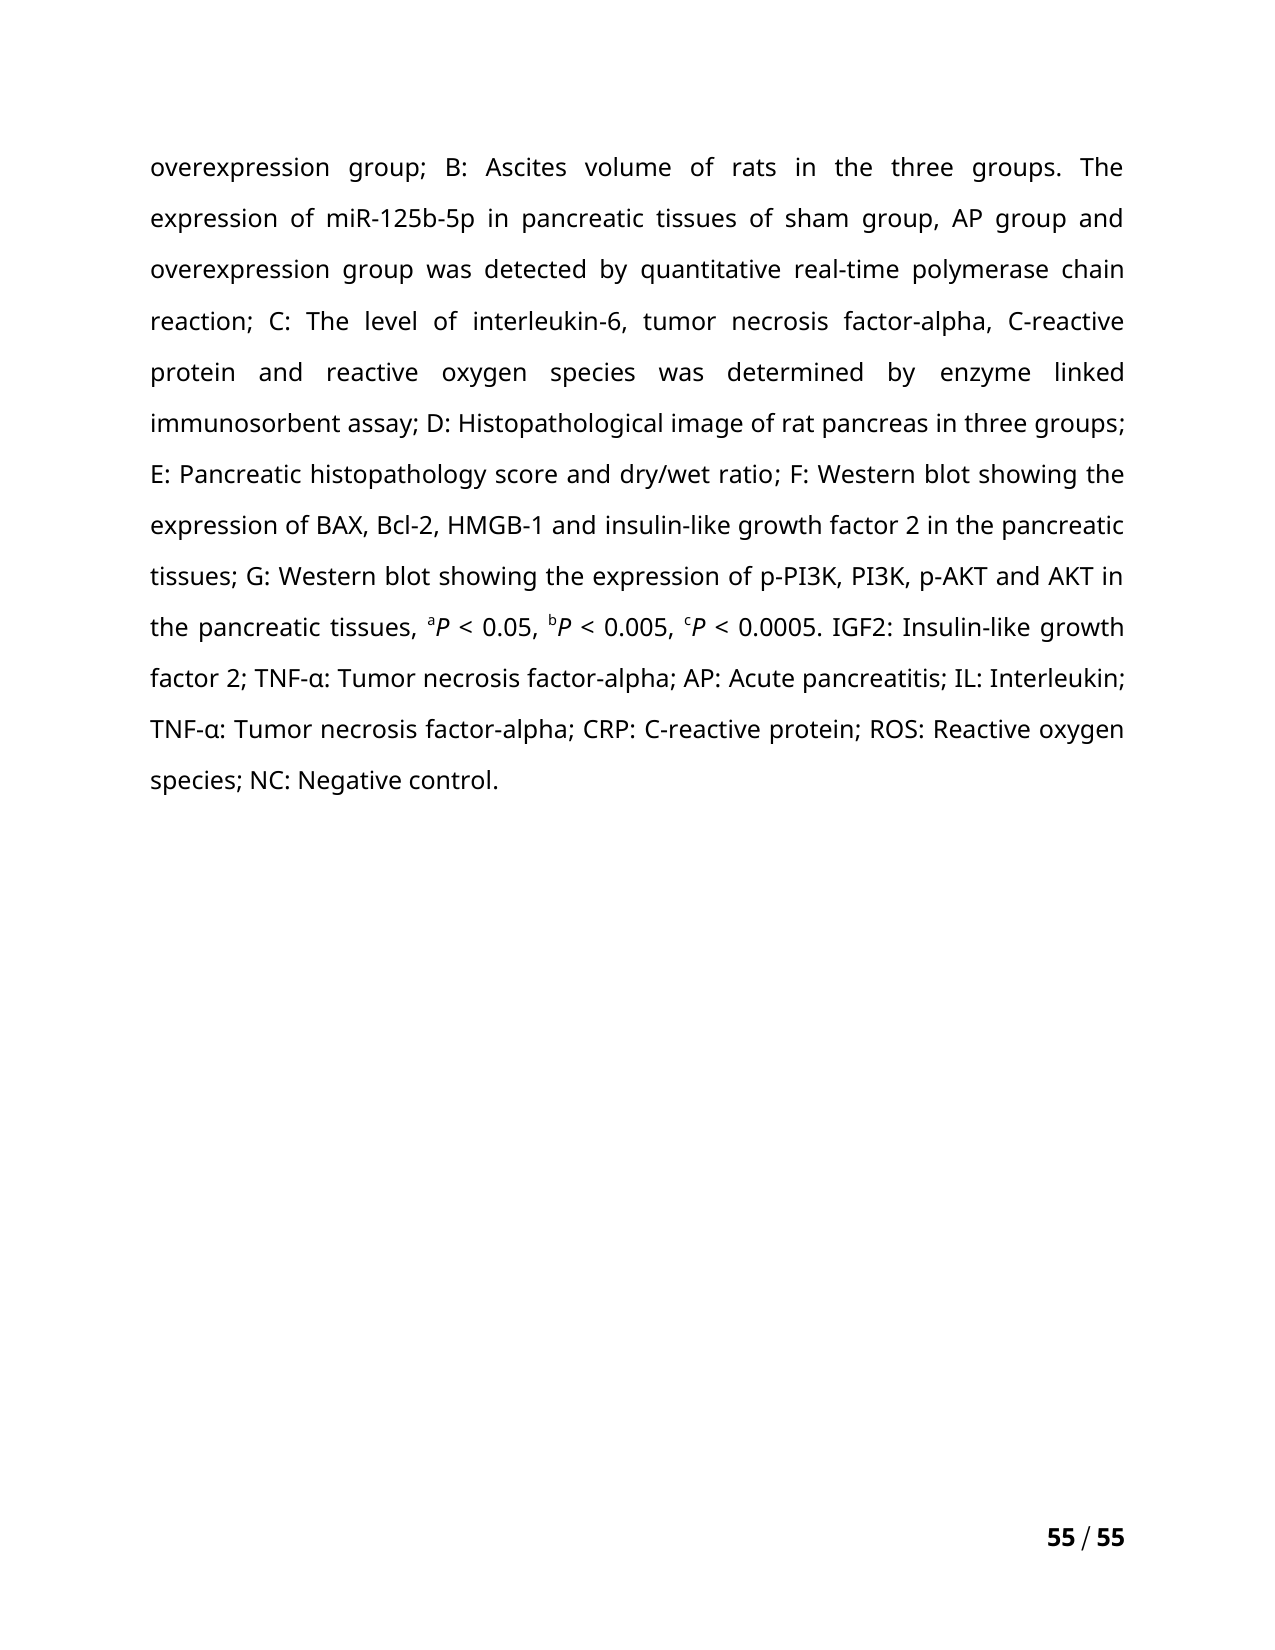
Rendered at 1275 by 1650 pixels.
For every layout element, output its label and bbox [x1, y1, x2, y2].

text [150, 150, 1125, 797]
